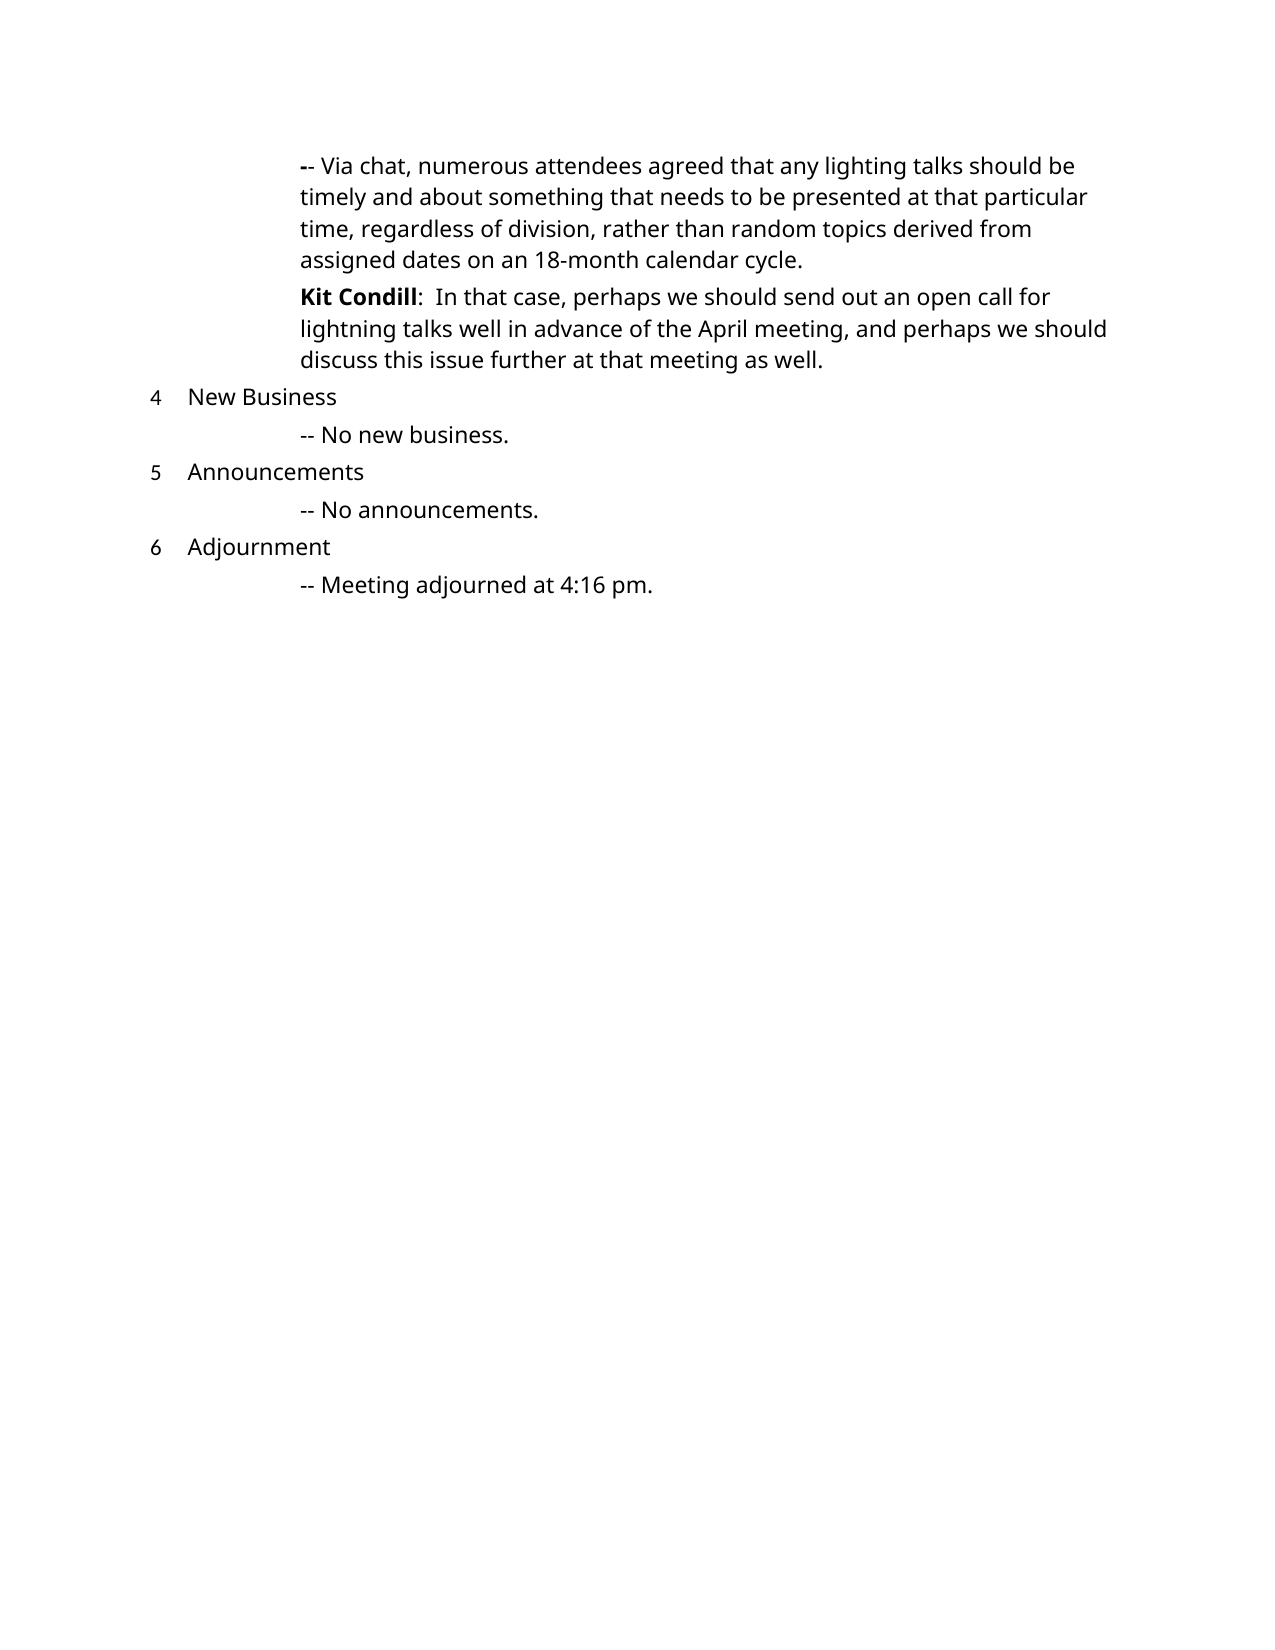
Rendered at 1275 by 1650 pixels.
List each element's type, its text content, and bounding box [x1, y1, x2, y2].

list Announcements [150, 456, 1125, 487]
text -- No new business. [300, 419, 1125, 450]
text -- Meeting adjourned at 4:16 pm. [300, 569, 1125, 600]
list Adjournment [150, 531, 1125, 562]
text -- No announcements. [300, 494, 1125, 525]
list New Business [150, 381, 1125, 412]
text -- Via chat, numerous attendees agreed that any lighting talks should be timely and about something that needs to be presented at that particular time, regardless of division, rather than random topics derived from assigned dates on an 18-month calendar cycle. [300, 150, 1125, 275]
text Kit Condill: In that case, perhaps we should send out an open call for lightning talks well in advance of the April meeting, and perhaps we should discuss this issue further at that meeting as well. [300, 281, 1125, 375]
